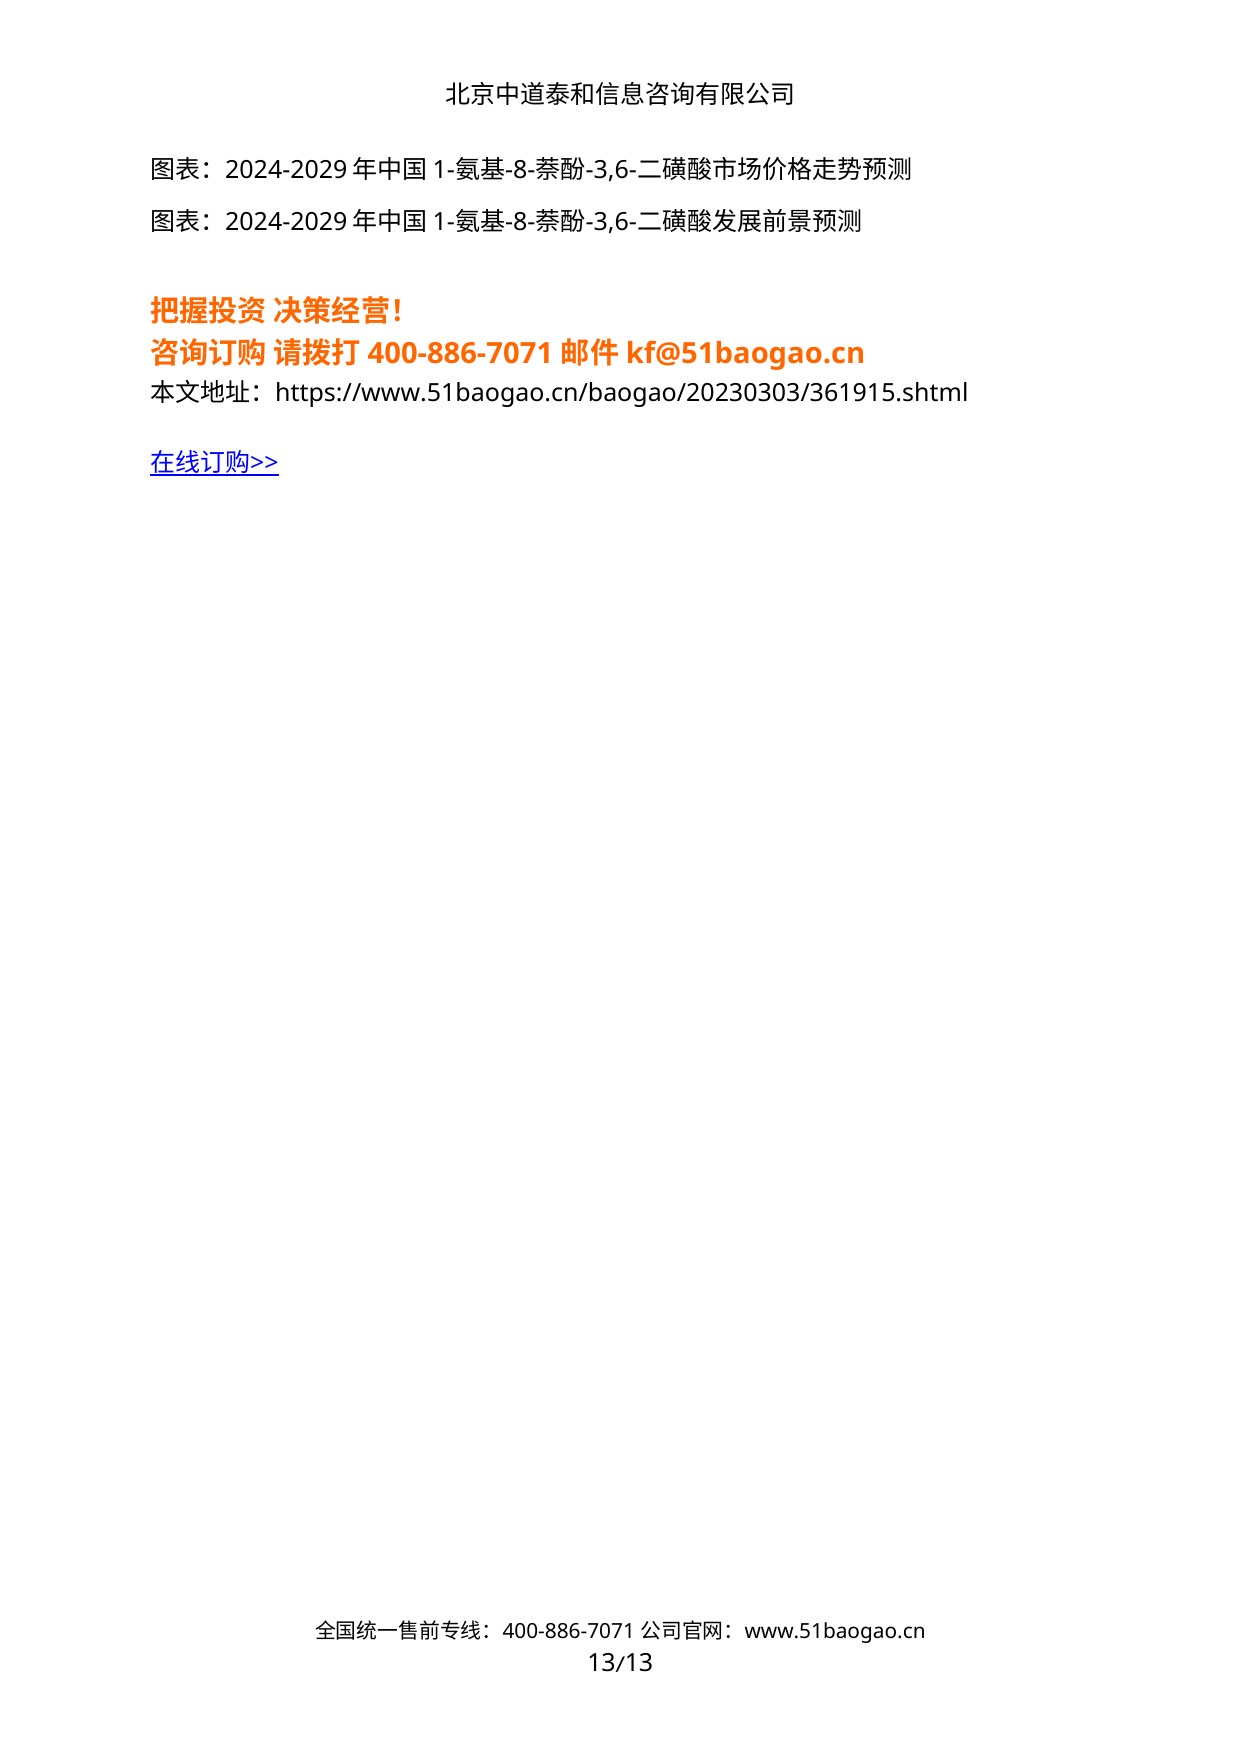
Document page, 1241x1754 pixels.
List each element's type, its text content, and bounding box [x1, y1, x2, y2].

text 在线订购>> [150, 409, 1090, 479]
text 图表：2024-2029年中国1-氨基-8-萘酚-3,6-二磺酸发展前景预测 [150, 202, 1090, 238]
text 把握投资 决策经营！咨询订购 请拨打 400-886-7071 邮件 kf@51baogao.cn本文地址：https://www.51baogao.cn/baogao/20230303/361915.shtml [150, 254, 1090, 409]
text 图表：2024-2029年中国1-氨基-8-萘酚-3,6-二磺酸市场价格走势预测 [150, 150, 1090, 186]
